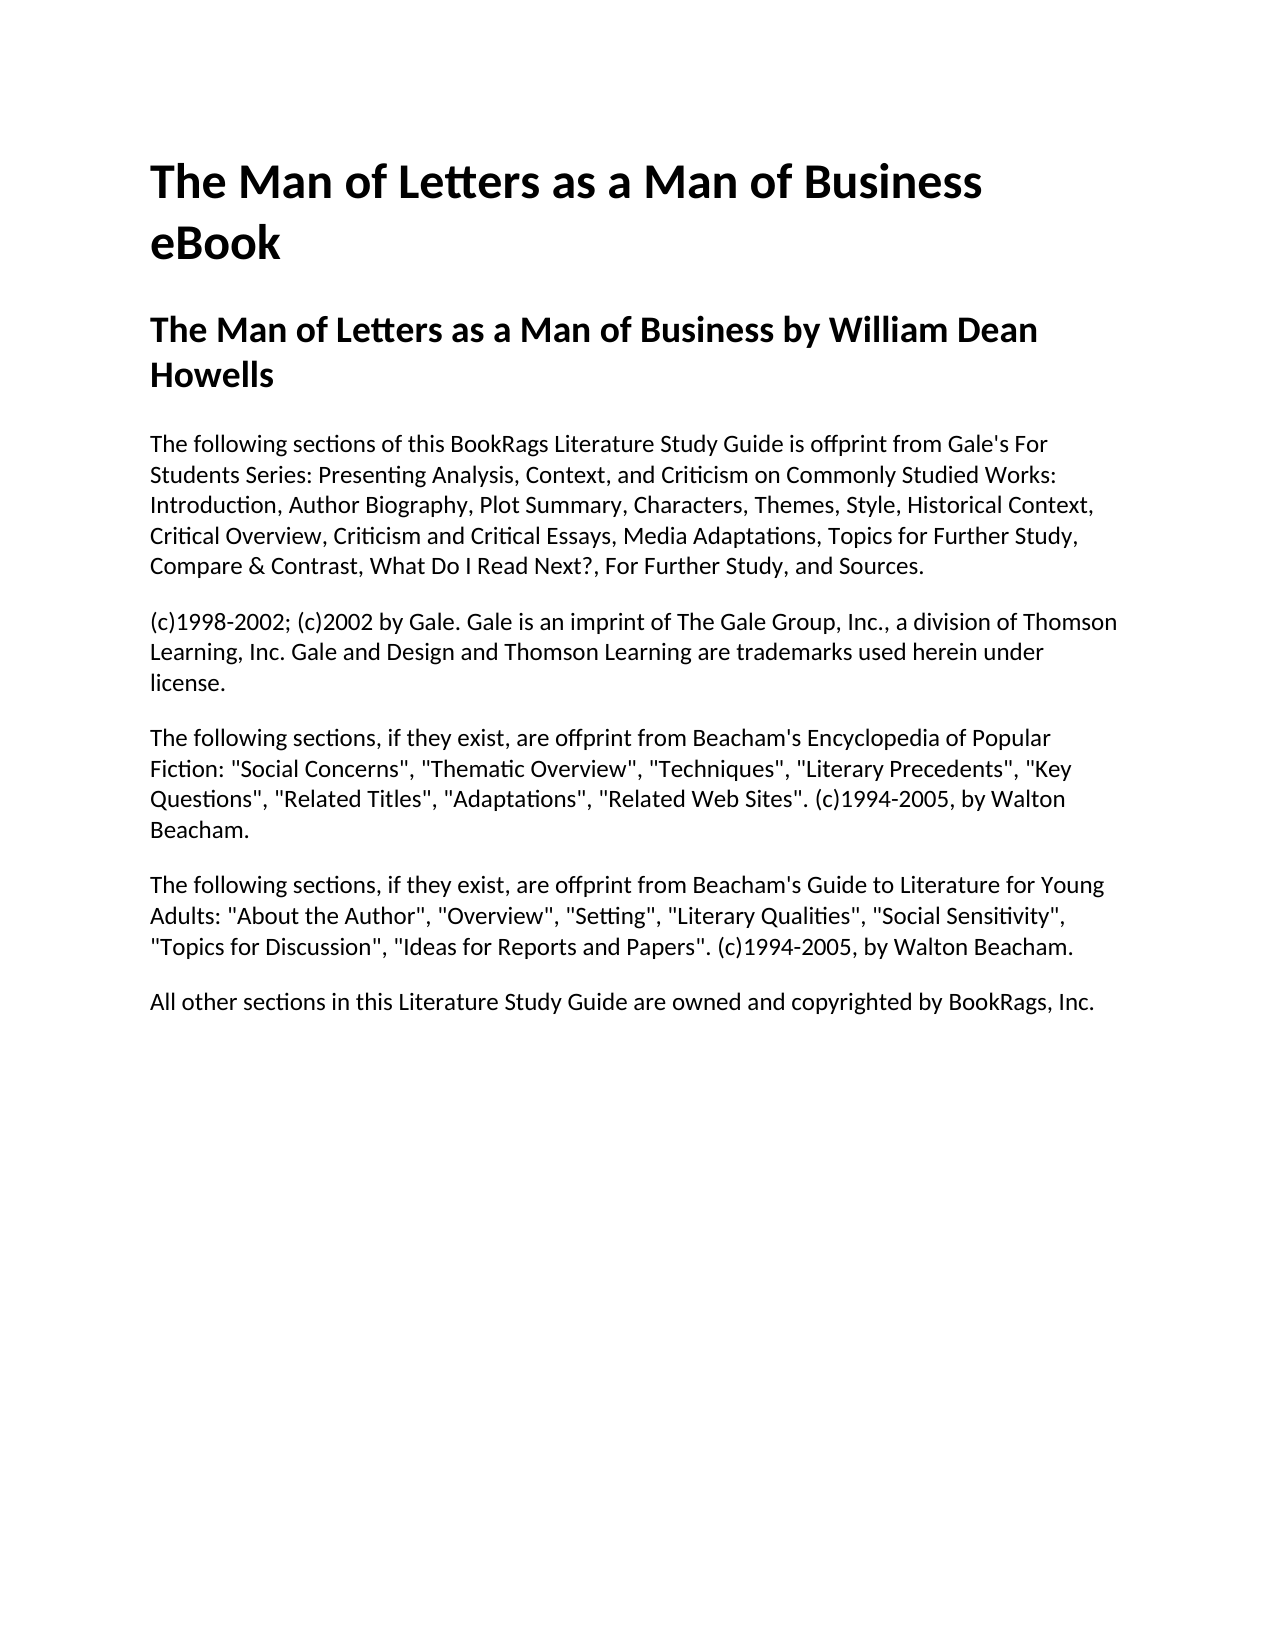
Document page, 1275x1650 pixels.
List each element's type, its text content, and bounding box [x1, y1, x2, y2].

text The following sections of this BookRags Literature Study Guide is offprint from Gale's For Students Series: Presenting Analysis, Context, and Criticism on Commonly Studied Works: Introduction, Author Biography, Plot Summary, Characters, Themes, Style, Historical Context, Critical Overview, Criticism and Critical Essays, Media Adaptations, Topics for Further Study, Compare & Contrast, What Do I Read Next?, For Further Study, and Sources. [150, 428, 1125, 581]
text All other sections in this Literature Study Guide are owned and copyrighted by BookRags, Inc. [150, 986, 1125, 1017]
text The Man of Letters as a Man of Business by William Dean Howells [150, 306, 1125, 397]
text The following sections, if they exist, are offprint from Beacham's Guide to Literature for Young Adults: "About the Author", "Overview", "Setting", "Literary Qualities", "Social Sensitivity", "Topics for Discussion", "Ideas for Reports and Papers". (c)1994-2005, by Walton Beacham. [150, 870, 1125, 961]
text The following sections, if they exist, are offprint from Beacham's Encyclopedia of Popular Fiction: "Social Concerns", "Thematic Overview", "Techniques", "Literary Precedents", "Key Questions", "Related Titles", "Adaptations", "Related Web Sites". (c)1994-2005, by Walton Beacham. [150, 723, 1125, 845]
text The Man of Letters as a Man of Business eBook [150, 150, 1125, 272]
text (c)1998-2002; (c)2002 by Gale. Gale is an imprint of The Gale Group, Inc., a division of Thomson Learning, Inc. Gale and Design and Thomson Learning are trademarks used herein under license. [150, 606, 1125, 698]
